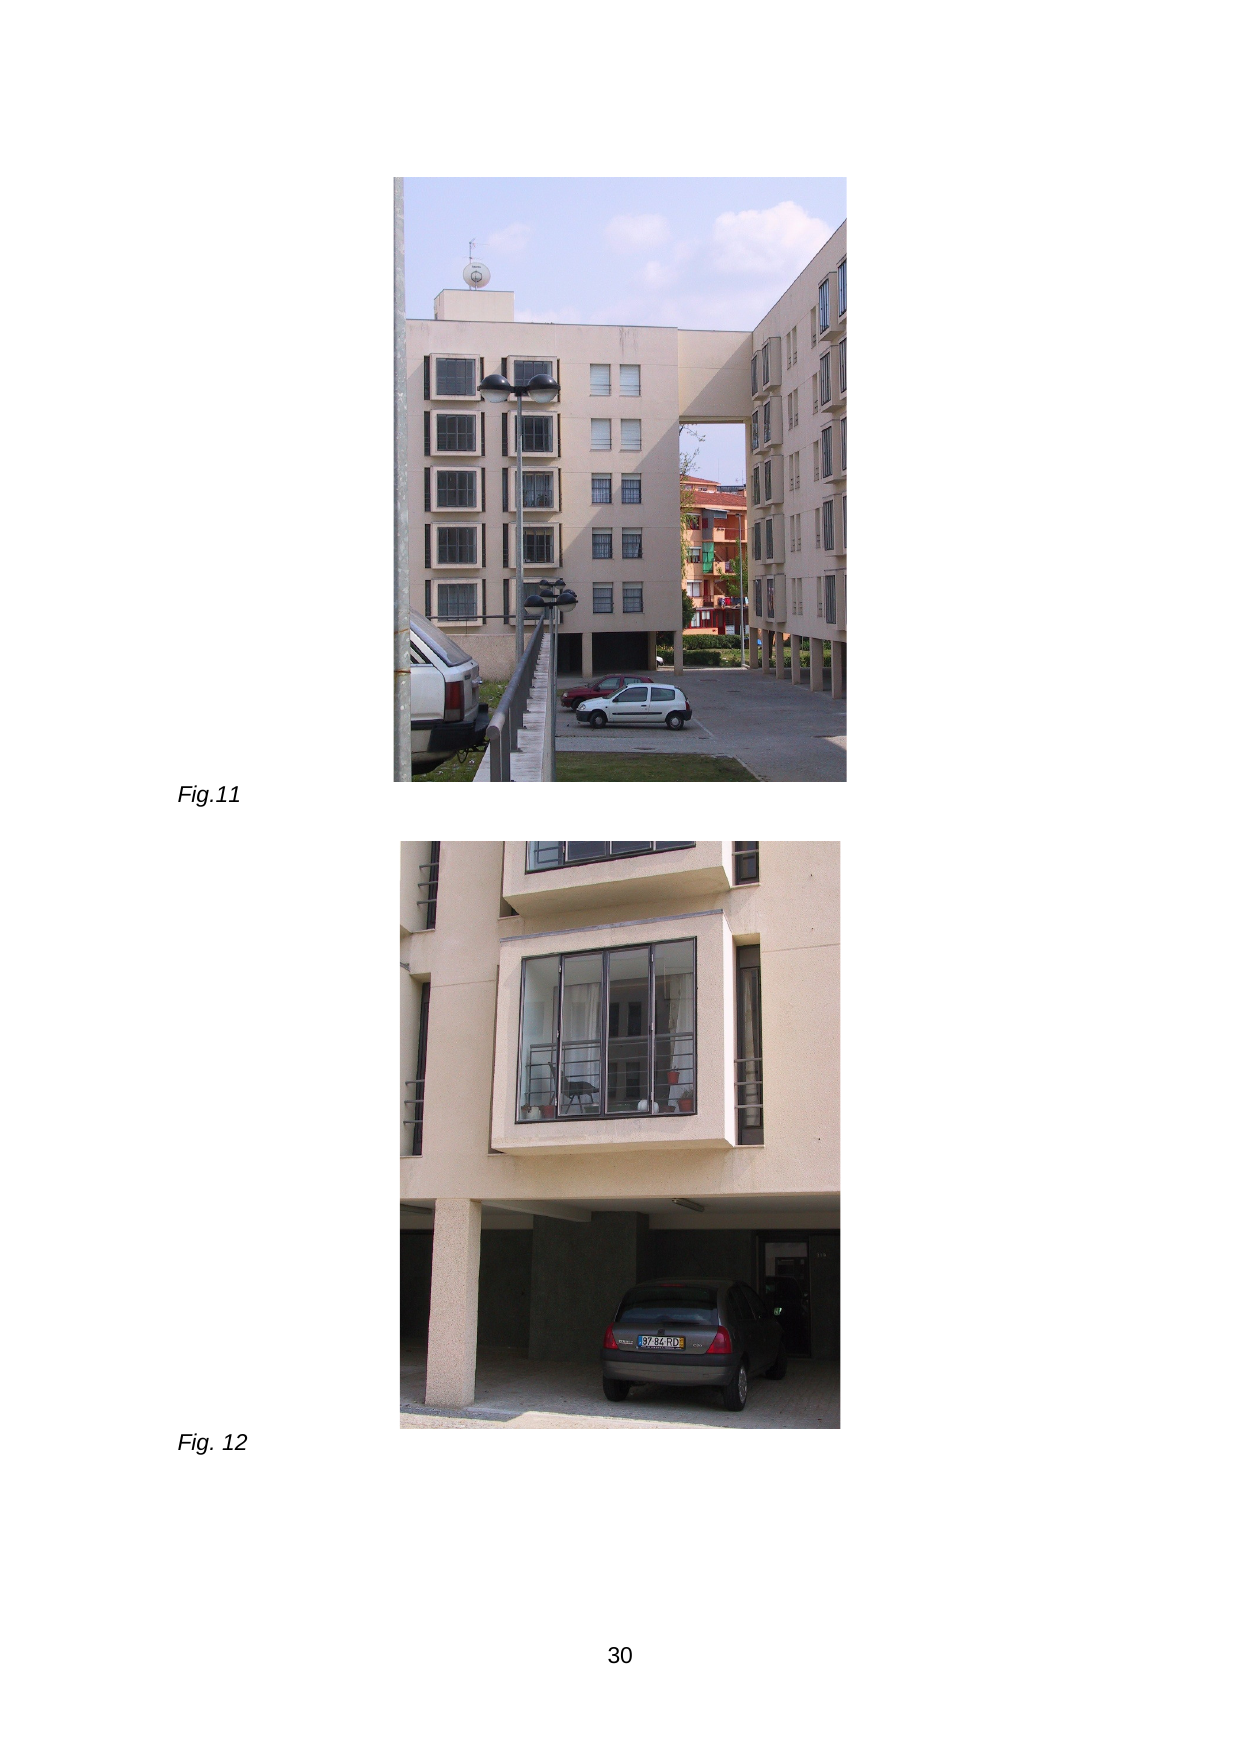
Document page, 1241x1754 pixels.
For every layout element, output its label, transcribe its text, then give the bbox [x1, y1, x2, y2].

text Fig. 12 [177, 1429, 1063, 1455]
picture [393, 177, 847, 782]
text Fig.11 [177, 781, 1063, 808]
picture [399, 841, 841, 1429]
